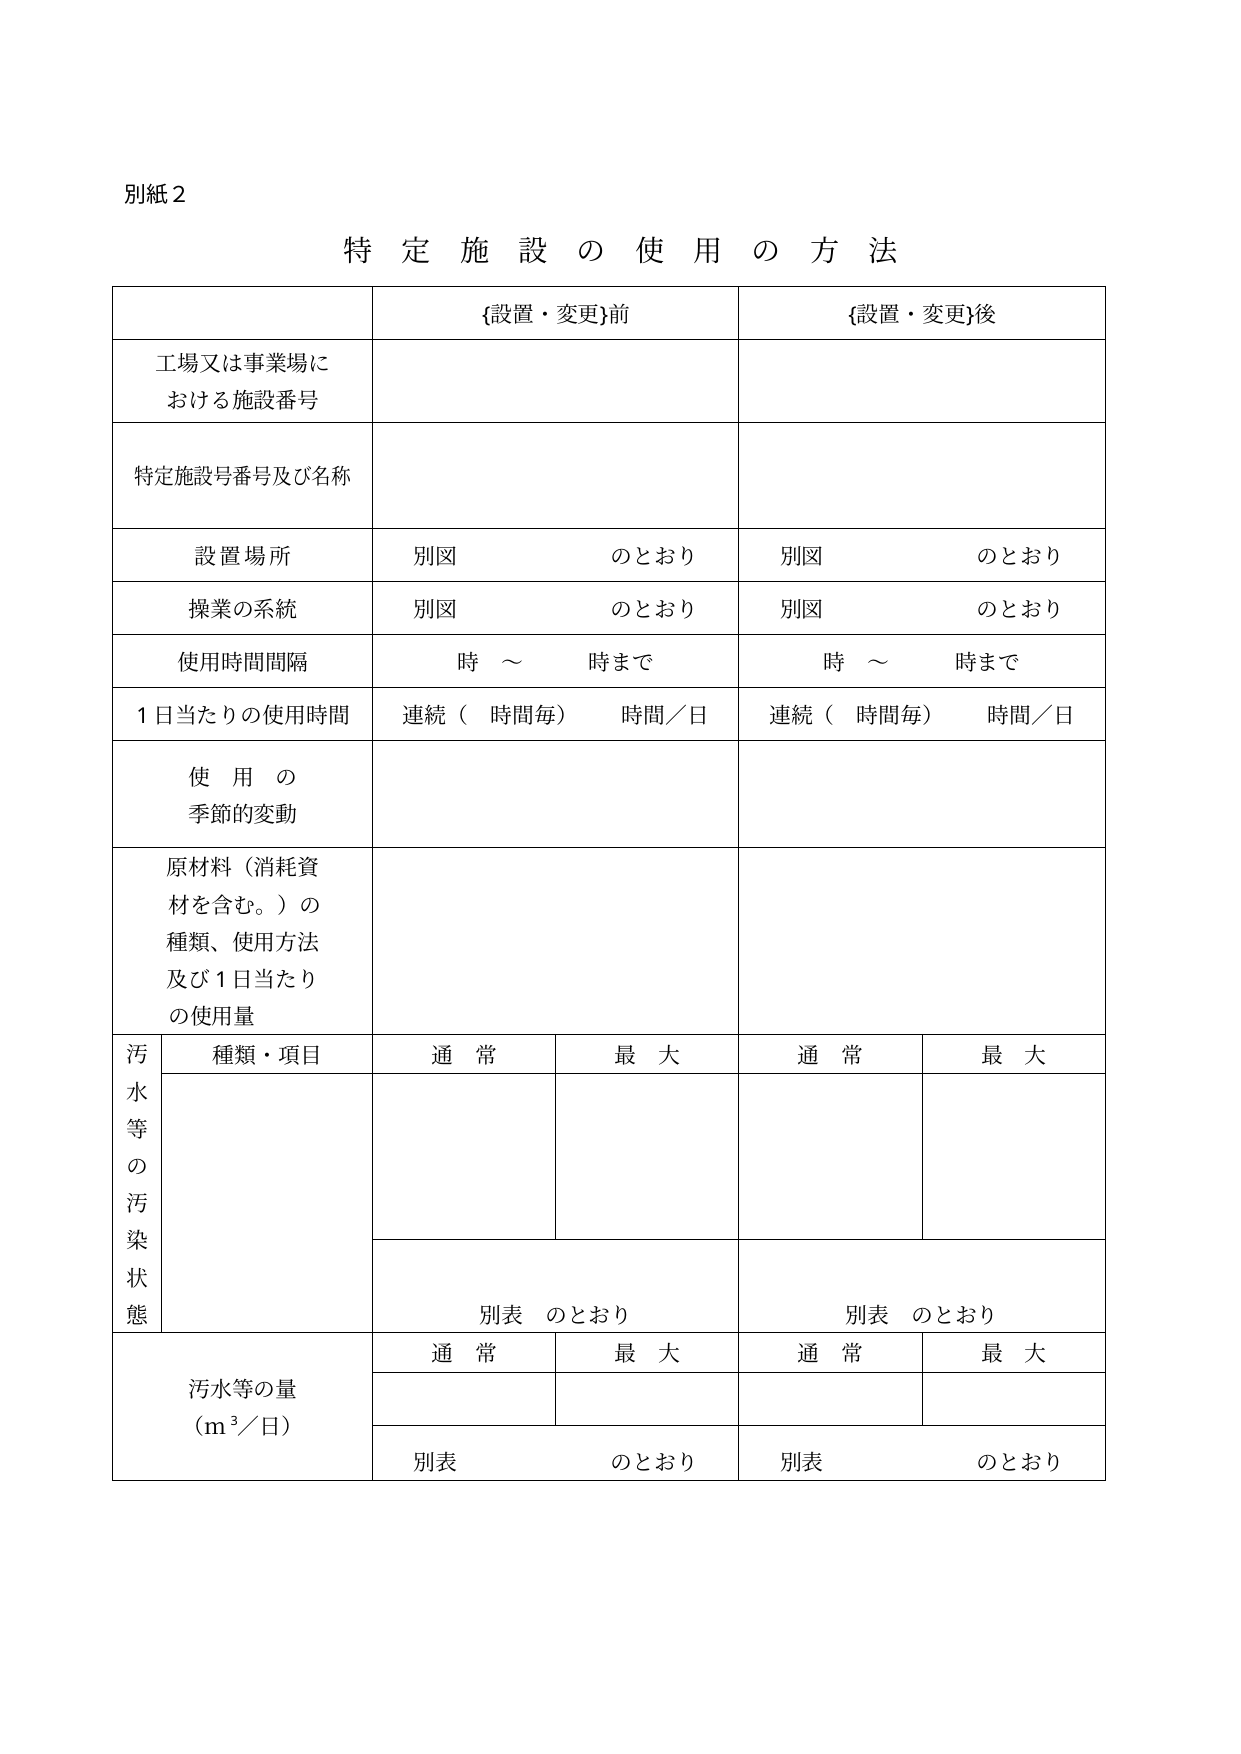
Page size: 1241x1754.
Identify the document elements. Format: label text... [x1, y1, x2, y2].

table_header {設置・変更}前 [373, 287, 738, 339]
table_cell 最 大 [923, 1333, 1105, 1372]
text 特 定 施 設 の 使 用 の 方 法 [124, 211, 1116, 286]
table_cell 原材料（消耗資 材を含む。）の 種類、使用方法 及び1日当たり の使用量 [113, 848, 372, 1034]
table_cell 種類・項目 [162, 1035, 372, 1073]
table_cell [556, 1074, 738, 1239]
table_cell 別表 のとおり [739, 1426, 1105, 1480]
table_cell 連続（ 時間毎） 時間／日 [373, 688, 738, 740]
table_cell [373, 340, 738, 422]
table_cell [373, 741, 738, 847]
table_cell 使用時間間隔 [113, 635, 372, 687]
table_cell 設置場所 [113, 529, 372, 581]
table_header {設置・変更}後 [739, 287, 1105, 339]
table_cell [739, 1373, 922, 1424]
table_cell 時 ～ 時まで [739, 635, 1105, 687]
table_cell [739, 1074, 922, 1239]
table_cell 別図 のとおり [739, 529, 1105, 581]
table_cell [923, 1373, 1105, 1424]
table_cell 特定施設号番号及び名称 [113, 423, 372, 528]
text 別紙２ [124, 174, 1116, 211]
table_cell [923, 1074, 1105, 1239]
table_cell 使 用 の 季節的変動 [113, 741, 372, 847]
table_cell [739, 848, 1105, 1034]
table_cell 別表 のとおり [373, 1426, 738, 1480]
table_cell [373, 1373, 555, 1424]
table_cell 通 常 [373, 1035, 555, 1073]
table_cell 別図 のとおり [373, 529, 738, 581]
table_cell 時 ～ 時まで [373, 635, 738, 687]
table_cell [556, 1373, 738, 1424]
table_cell 別表 のとおり [739, 1240, 1105, 1332]
table_cell 操業の系統 [113, 582, 372, 634]
table_cell [739, 340, 1105, 422]
table_cell 通 常 [739, 1333, 922, 1372]
table_cell 工場又は事業場に おける施設番号 [113, 340, 372, 422]
table_cell 最 大 [556, 1035, 738, 1073]
table_cell 別図 のとおり [373, 582, 738, 634]
table_cell 最 大 [923, 1035, 1105, 1073]
table_cell [739, 423, 1105, 528]
table_cell 1日当たりの使用時間 [113, 688, 372, 740]
table_cell 通 常 [373, 1333, 555, 1372]
table_cell 最 大 [556, 1333, 738, 1372]
table_cell [739, 741, 1105, 847]
table_cell 連続（ 時間毎） 時間／日 [739, 688, 1105, 740]
table_cell 別図 のとおり [739, 582, 1105, 634]
table_cell [373, 423, 738, 528]
table_cell [162, 1074, 372, 1332]
table_cell 別表 のとおり [373, 1240, 738, 1332]
table_cell 通 常 [739, 1035, 922, 1073]
table_cell [373, 1074, 555, 1239]
table_cell 汚水等の量 （ｍ3／日） [113, 1333, 372, 1480]
table_header [113, 287, 372, 339]
table_cell [373, 848, 738, 1034]
table_cell 汚水等の汚染状態 [113, 1035, 161, 1332]
